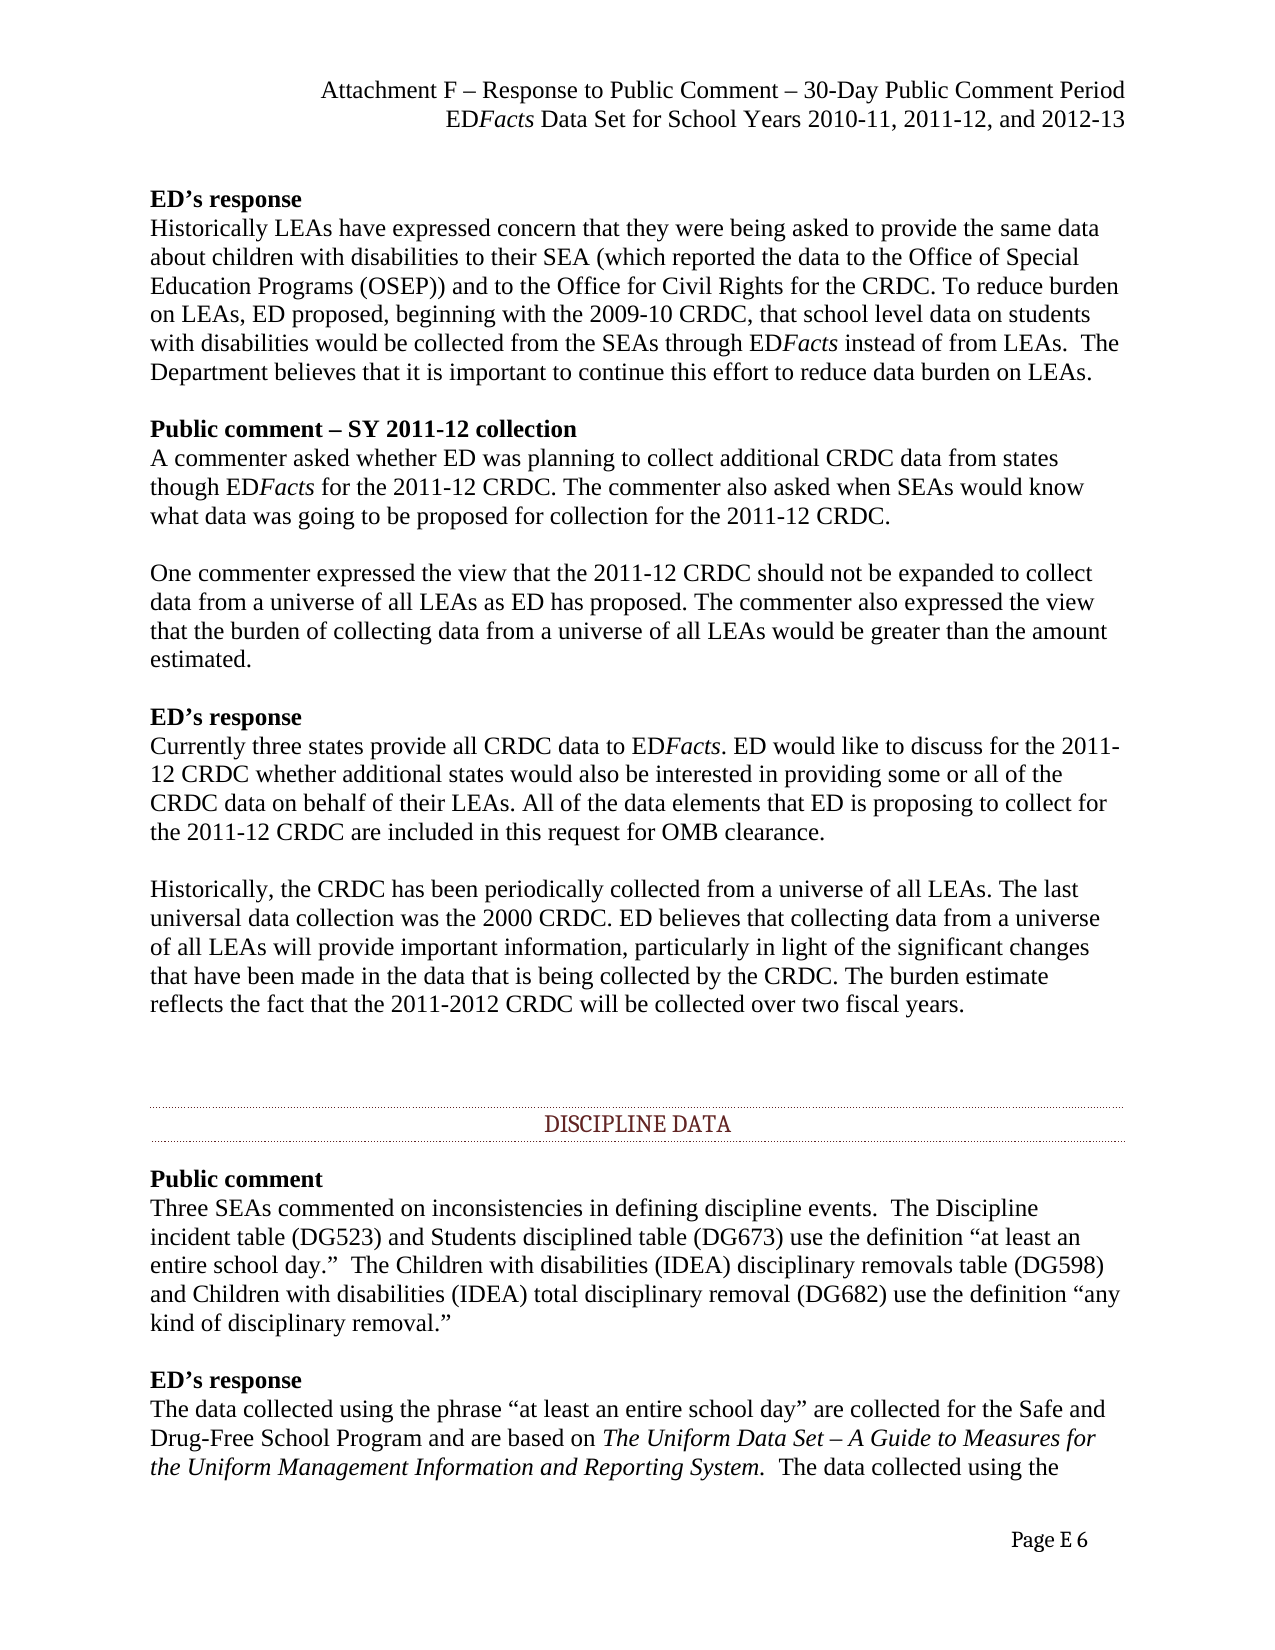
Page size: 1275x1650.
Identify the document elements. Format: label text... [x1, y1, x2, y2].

text One commenter expressed the view that the 2011-12 CRDC should not be expanded to collect data from a universe of all LEAs as ED has proposed. The commenter also expressed the view that the burden of collecting data from a universe of all LEAs would be greater than the amount estimated. [150, 558, 1125, 673]
text Historically LEAs have expressed concern that they were being asked to provide the same data about children with disabilities to their SEA (which reported the data to the Office of Special Education Programs (OSEP)) and to the Office for Civil Rights for the CRDC. To reduce burden on LEAs, ED proposed, beginning with the 2009-10 CRDC, that school level data on students with disabilities would be collected from the SEAs through EDFacts instead of from LEAs. The Department believes that it is important to continue this effort to reduce data burden on LEAs. [150, 213, 1125, 386]
text ED’s response [150, 1365, 1125, 1394]
text Three SEAs commented on inconsistencies in defining discipline events. The Discipline incident table (DG523) and Students disciplined table (DG673) use the definition “at least an entire school day.” The Children with disabilities (IDEA) disciplinary removals table (DG598) and Children with disabilities (IDEA) total disciplinary removal (DG682) use the definition “any kind of disciplinary removal.” [150, 1193, 1125, 1337]
text ED’s response [150, 184, 1125, 213]
text Currently three states provide all CRDC data to EDFacts. ED would like to discuss for the 2011-12 CRDC whether additional states would also be interested in providing some or all of the CRDC data on behalf of their LEAs. All of the data elements that ED is proposing to collect for the 2011-12 CRDC are included in this request for OMB clearance. [150, 731, 1125, 846]
text Public comment [150, 1164, 1125, 1193]
text ED’s response [150, 702, 1125, 731]
text Historically, the CRDC has been periodically collected from a universe of all LEAs. The last universal data collection was the 2000 CRDC. ED believes that collecting data from a universe of all LEAs will provide important information, particularly in light of the significant changes that have been made in the data that is being collected by the CRDC. The burden estimate reflects the fact that the 2011-2012 CRDC will be collected over two fiscal years. [150, 874, 1125, 1018]
text Public comment – SY 2011-12 collection [150, 414, 1125, 443]
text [150, 1394, 1125, 1480]
subtitle Discipline Data [150, 1107, 1125, 1142]
text A commenter asked whether ED was planning to collect additional CRDC data from states though EDFacts for the 2011-12 CRDC. The commenter also asked when SEAs would know what data was going to be proposed for collection for the 2011-12 CRDC. [150, 443, 1125, 529]
